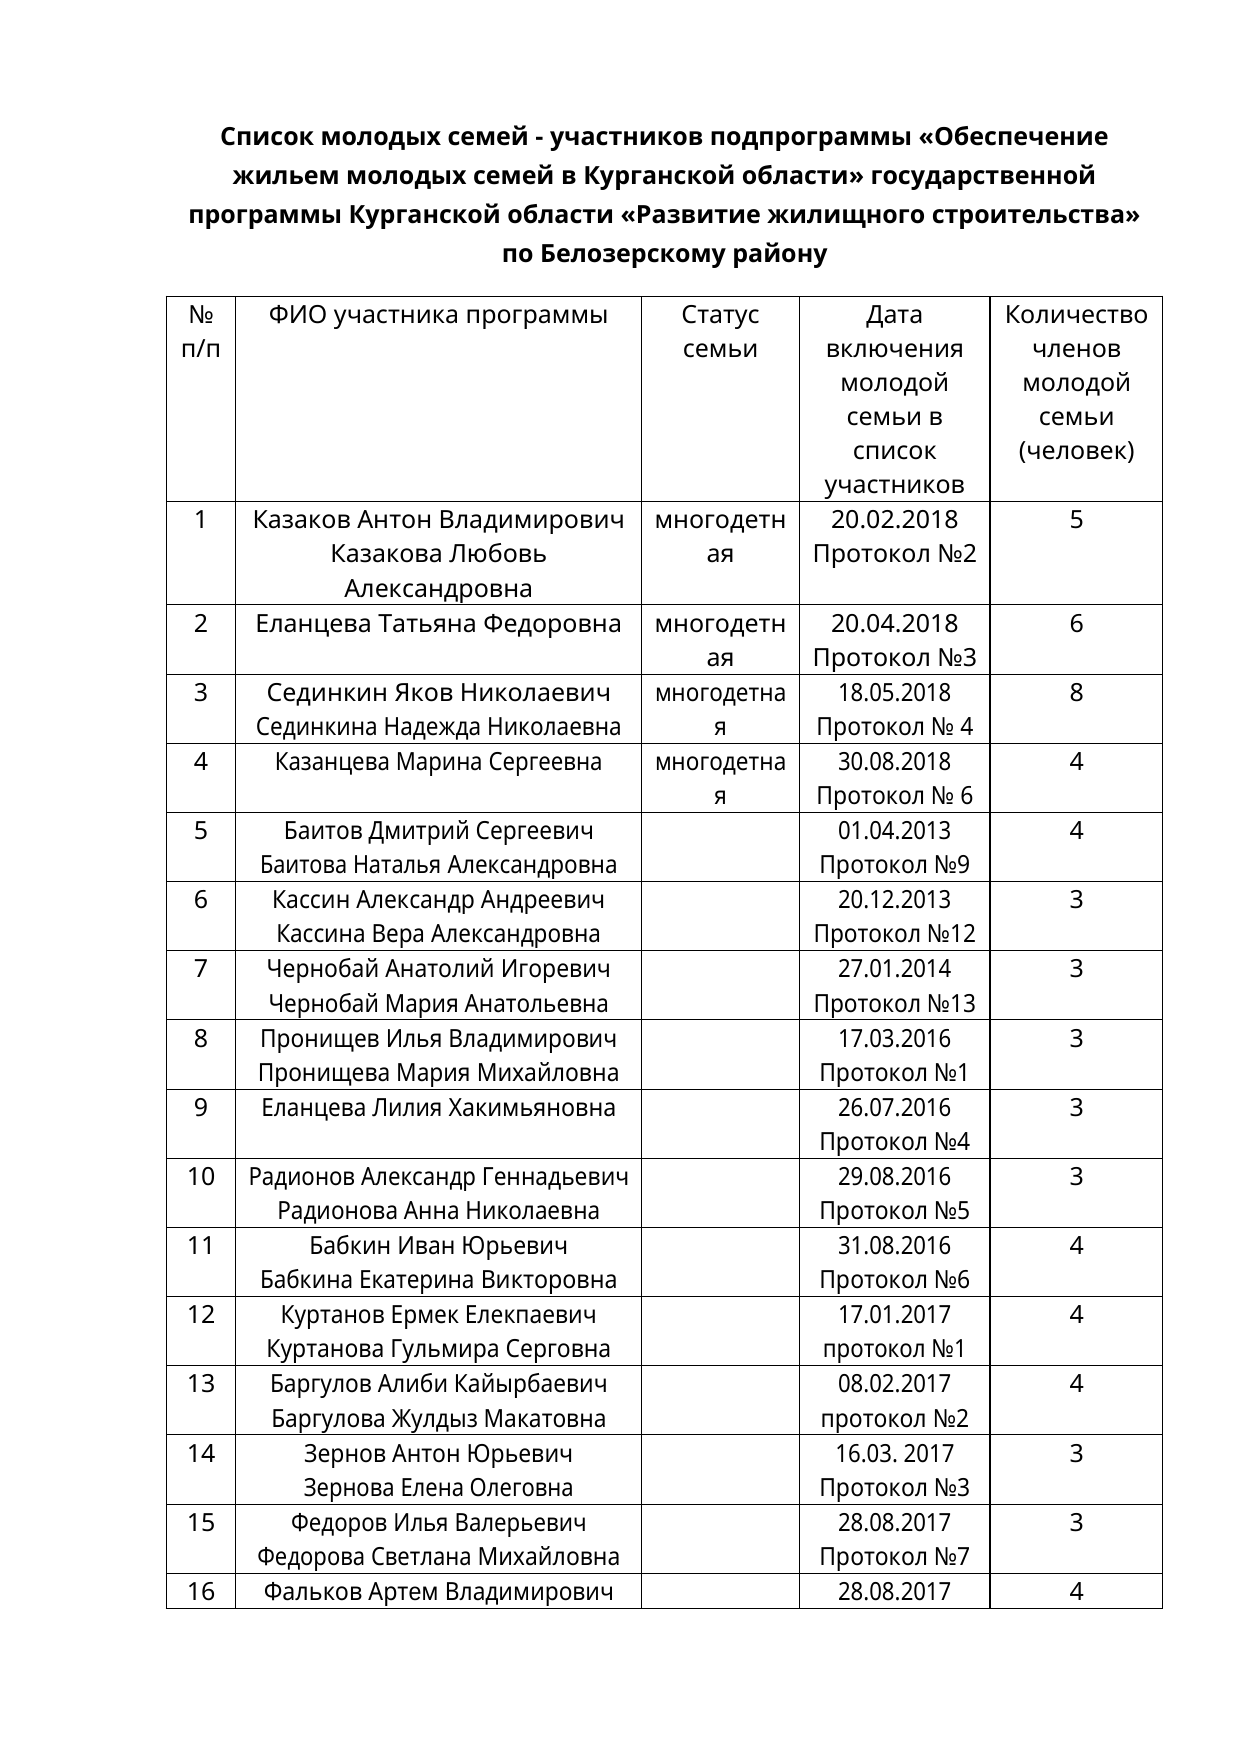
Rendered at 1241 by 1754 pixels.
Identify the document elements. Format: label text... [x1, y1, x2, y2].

table_cell 5 [991, 502, 1162, 604]
table_cell [642, 1297, 799, 1365]
table_cell 1 [167, 502, 235, 604]
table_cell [800, 1574, 989, 1608]
table_cell [642, 1574, 799, 1608]
table_cell многодетная [642, 675, 799, 743]
table_cell 6 [991, 605, 1162, 673]
table_cell [642, 1366, 799, 1434]
table_cell 20.12.2013 Протокол №12 [800, 882, 989, 950]
table_cell Федоров Илья Валерьевич Федорова Светлана Михайловна [236, 1505, 641, 1573]
table_cell 2 [167, 605, 235, 673]
table_cell 3 [991, 1090, 1162, 1158]
table_cell Баргулов Алиби Кайырбаевич Баргулова Жулдыз Макатовна [236, 1366, 641, 1434]
table_cell 16.03. 2017 Протокол №3 [800, 1435, 989, 1503]
table_cell Куртанов Ермек Елекпаевич Куртанова Гульмира Серговна [236, 1297, 641, 1365]
table_cell 30.08.2018 Протокол № 6 [800, 744, 989, 812]
table_header Количество членов молодой семьи (человек) [991, 297, 1162, 501]
table_cell [642, 951, 799, 1019]
table_cell 3 [991, 1505, 1162, 1573]
table_cell 3 [991, 1020, 1162, 1088]
table_cell 8 [167, 1020, 235, 1088]
table_cell 14 [167, 1435, 235, 1503]
table_cell 12 [167, 1297, 235, 1365]
table_cell [642, 1090, 799, 1158]
table_cell Пронищев Илья Владимирович Пронищева Мария Михайловна [236, 1020, 641, 1088]
table_cell 29.08.2016 Протокол №5 [800, 1159, 989, 1227]
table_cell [236, 1574, 641, 1608]
table_cell многодетная [642, 744, 799, 812]
table_cell 31.08.2016 Протокол №6 [800, 1228, 989, 1296]
table_cell Радионов Александр Геннадьевич Радионова Анна Николаевна [236, 1159, 641, 1227]
table_cell [642, 1020, 799, 1088]
table_cell 3 [991, 951, 1162, 1019]
table_cell 20.04.2018 Протокол №3 [800, 605, 989, 673]
table_cell многодетная [642, 605, 799, 673]
table_cell 11 [167, 1228, 235, 1296]
table_cell 9 [167, 1090, 235, 1158]
table_cell [642, 882, 799, 950]
table_cell 4 [991, 1297, 1162, 1365]
table_cell 8 [991, 675, 1162, 743]
table_cell Баитов Дмитрий Сергеевич Баитова Наталья Александровна [236, 813, 641, 881]
table_cell 4 [991, 1228, 1162, 1296]
table_cell [642, 1505, 799, 1573]
table_header Статус семьи [642, 297, 799, 501]
table_cell Казанцева Марина Сергеевна [236, 744, 641, 812]
text Список молодых семей - участников подпрограммы «Обеспечение жильем молодых семей в Курганской области» государственной программы Курганской области «Развитие жилищного строительства» по Белозерскому району [177, 118, 1152, 270]
table_cell Сединкин Яков Николаевич Сединкина Надежда Николаевна [236, 675, 641, 743]
table_cell 16 [167, 1574, 235, 1608]
table_cell многодетная [642, 502, 799, 604]
table_cell 17.03.2016 Протокол №1 [800, 1020, 989, 1088]
table_cell [642, 813, 799, 881]
table_cell 08.02.2017 протокол №2 [800, 1366, 989, 1434]
table_cell 3 [991, 1159, 1162, 1227]
table_cell 3 [991, 1435, 1162, 1503]
table_cell 28.08.2017 Протокол №7 [800, 1505, 989, 1573]
table_cell 4 [991, 813, 1162, 881]
table_cell 6 [167, 882, 235, 950]
table_cell 4 [991, 1574, 1162, 1608]
table_cell 13 [167, 1366, 235, 1434]
table_cell Бабкин Иван Юрьевич Бабкина Екатерина Викторовна [236, 1228, 641, 1296]
table_cell 4 [991, 1366, 1162, 1434]
table_header ФИО участника программы [236, 297, 641, 501]
table_cell 01.04.2013 Протокол №9 [800, 813, 989, 881]
table_cell 3 [991, 882, 1162, 950]
table_cell 15 [167, 1505, 235, 1573]
table_cell [642, 1435, 799, 1503]
table_cell Еланцева Лилия Хакимьяновна [236, 1090, 641, 1158]
table_header № п/п [167, 297, 235, 501]
table_cell 26.07.2016 Протокол №4 [800, 1090, 989, 1158]
table_cell [642, 1159, 799, 1227]
table_cell 4 [167, 744, 235, 812]
table_cell 7 [167, 951, 235, 1019]
table_cell Кассин Александр Андреевич Кассина Вера Александровна [236, 882, 641, 950]
table_cell 10 [167, 1159, 235, 1227]
table_cell Зернов Антон Юрьевич Зернова Елена Олеговна [236, 1435, 641, 1503]
table_cell Казаков Антон Владимирович Казакова Любовь Александровна [236, 502, 641, 604]
table_cell Еланцева Татьяна Федоровна [236, 605, 641, 673]
table_cell [642, 1228, 799, 1296]
table_header Дата включения молодой семьи в список участников [800, 297, 989, 501]
table_cell 20.02.2018 Протокол №2 [800, 502, 989, 604]
table_cell 5 [167, 813, 235, 881]
table_cell 17.01.2017 протокол №1 [800, 1297, 989, 1365]
table_cell 18.05.2018 Протокол № 4 [800, 675, 989, 743]
table_cell 3 [167, 675, 235, 743]
table_cell 27.01.2014 Протокол №13 [800, 951, 989, 1019]
table_cell Чернобай Анатолий Игоревич Чернобай Мария Анатольевна [236, 951, 641, 1019]
table_cell 4 [991, 744, 1162, 812]
